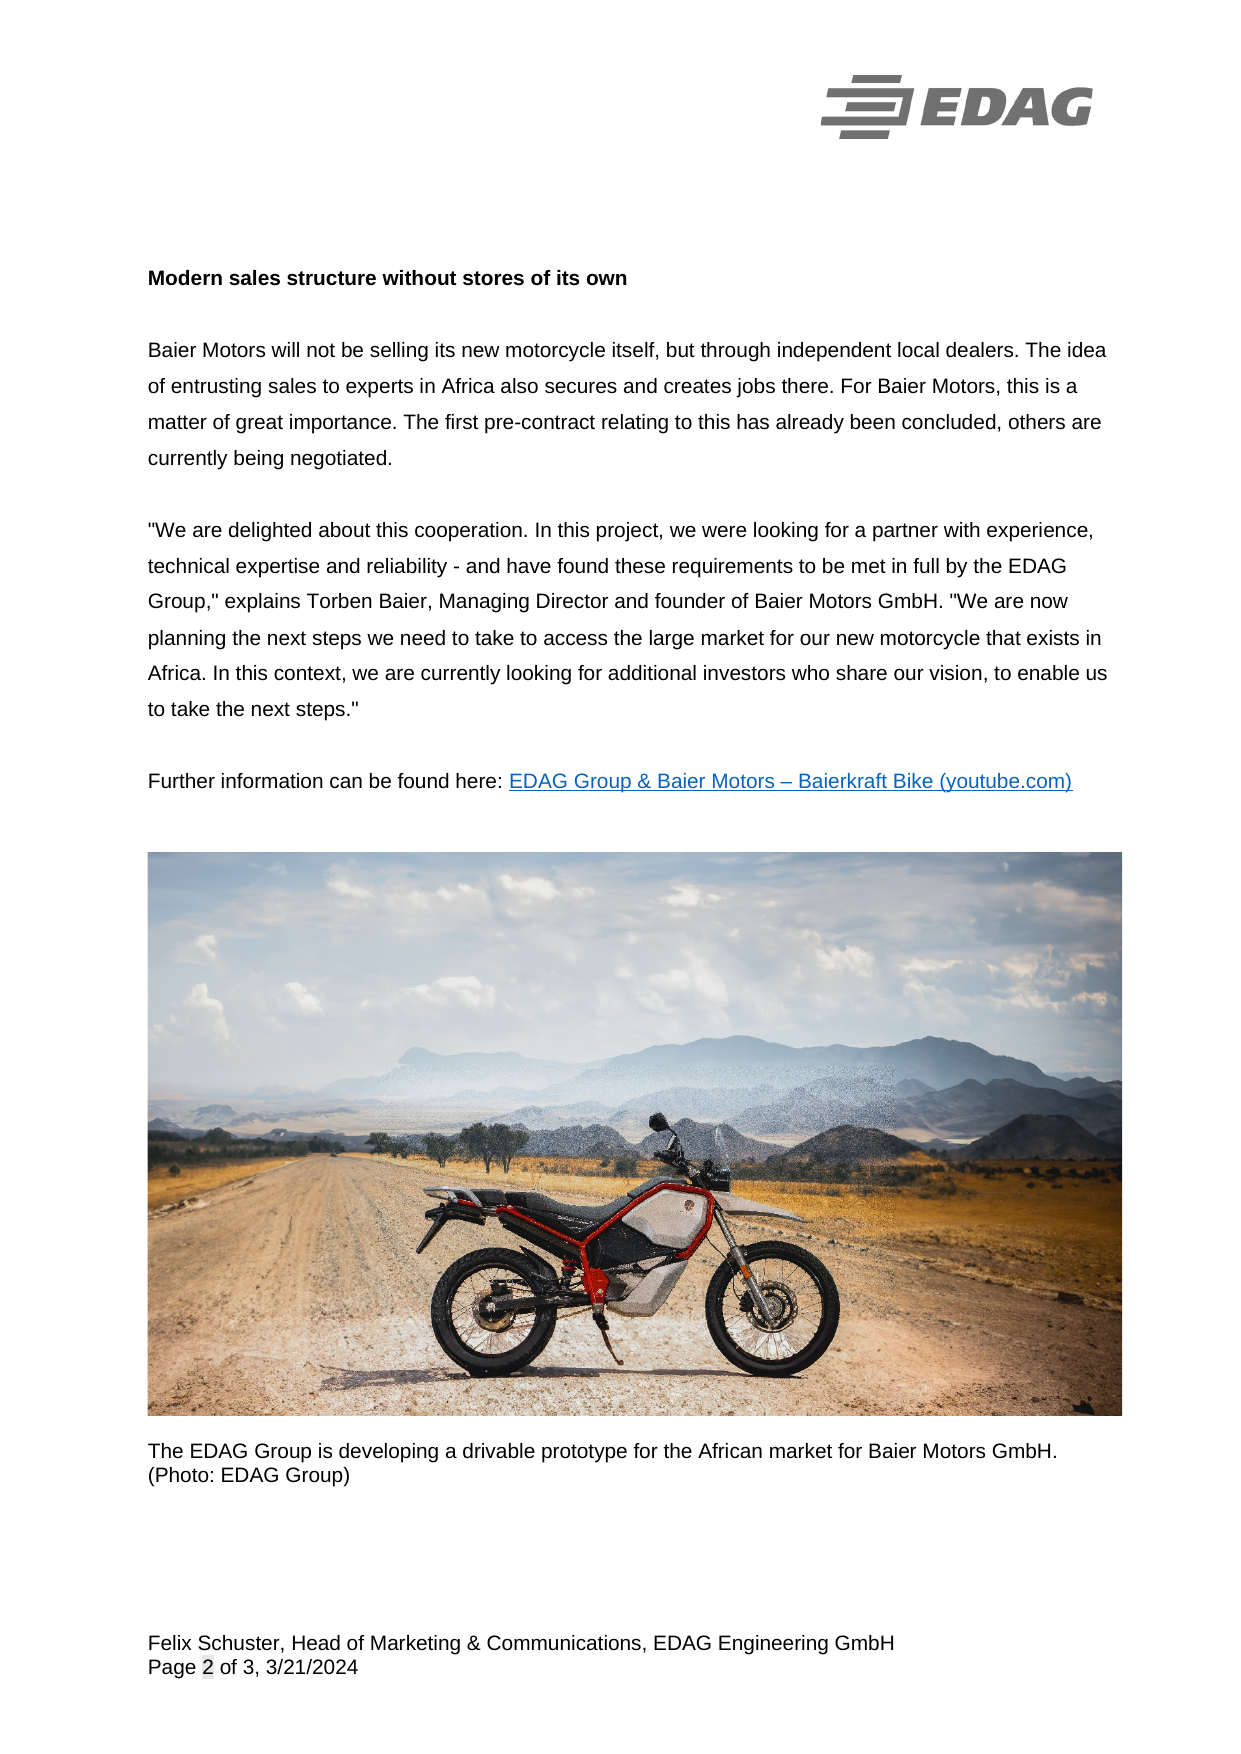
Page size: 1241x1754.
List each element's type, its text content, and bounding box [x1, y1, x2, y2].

text Further information can be found here: EDAG Group & Baier Motors – Baierkraft Bike (youtube.com) [148, 769, 1122, 793]
text Modern sales structure without stores of its own [148, 266, 1122, 326]
picture [147, 852, 1123, 1416]
text "We are delighted about this cooperation. In this project, we were looking for a partner with experience, technical expertise and reliability - and have found these requirements to be met in full by the EDAG Group," explains Torben Baier, Managing Director and founder of Baier Motors GmbH. "We are now planning the next steps we need to take to access the large market for our new motorcycle that exists in Africa. In this context, we are currently looking for additional investors who share our vision, to enable us to take the next steps." [148, 517, 1122, 721]
text The EDAG Group is developing a drivable prototype for the African market for Baier Motors GmbH. (Photo: EDAG Group) [148, 1439, 1122, 1487]
text Baier Motors will not be selling its new motorcycle itself, but through independent local dealers. The idea of entrusting sales to experts in Africa also secures and creates jobs there. For Baier Motors, this is a matter of great importance. The first pre-contract relating to this has already been concluded, others are currently being negotiated. [148, 338, 1122, 469]
picture [820, 75, 1093, 139]
